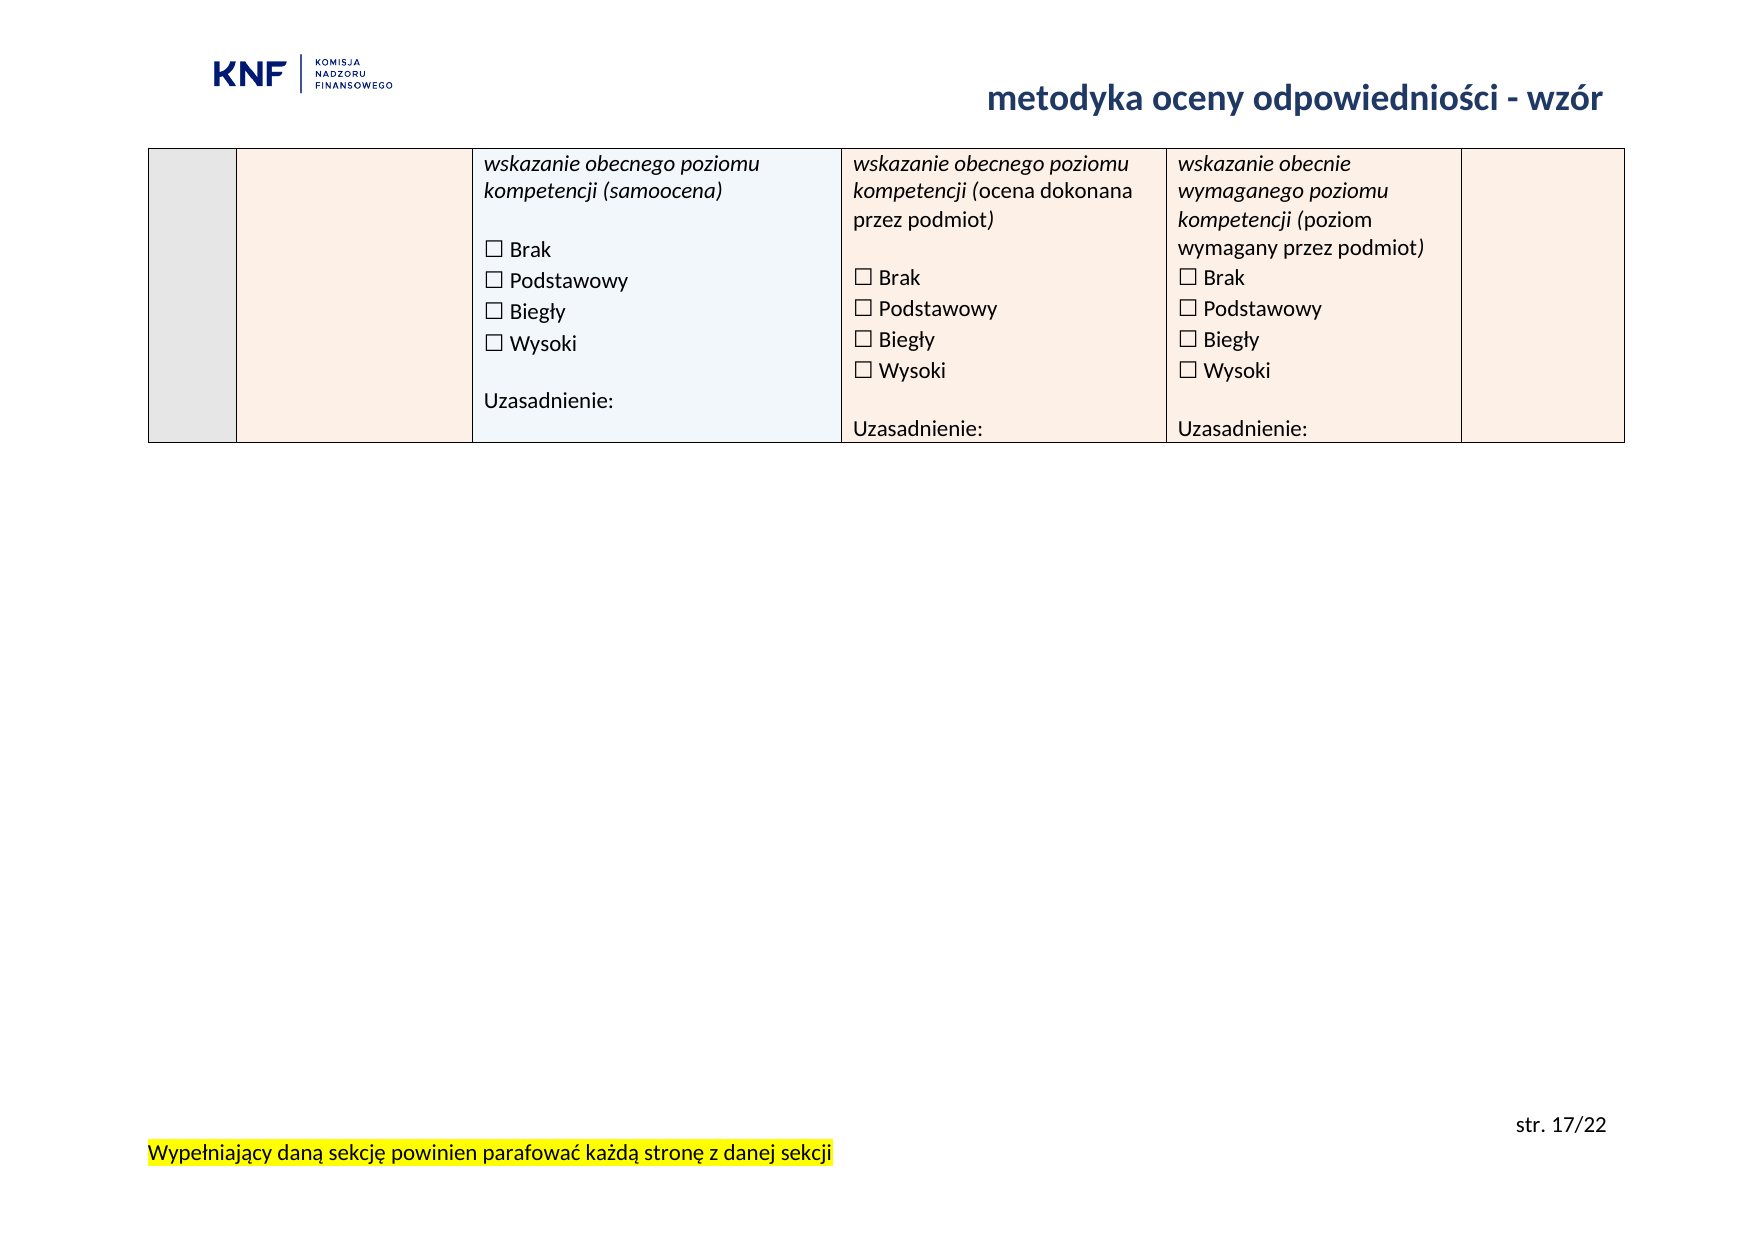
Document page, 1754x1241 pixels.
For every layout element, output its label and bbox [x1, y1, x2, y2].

picture [200, 41, 406, 107]
